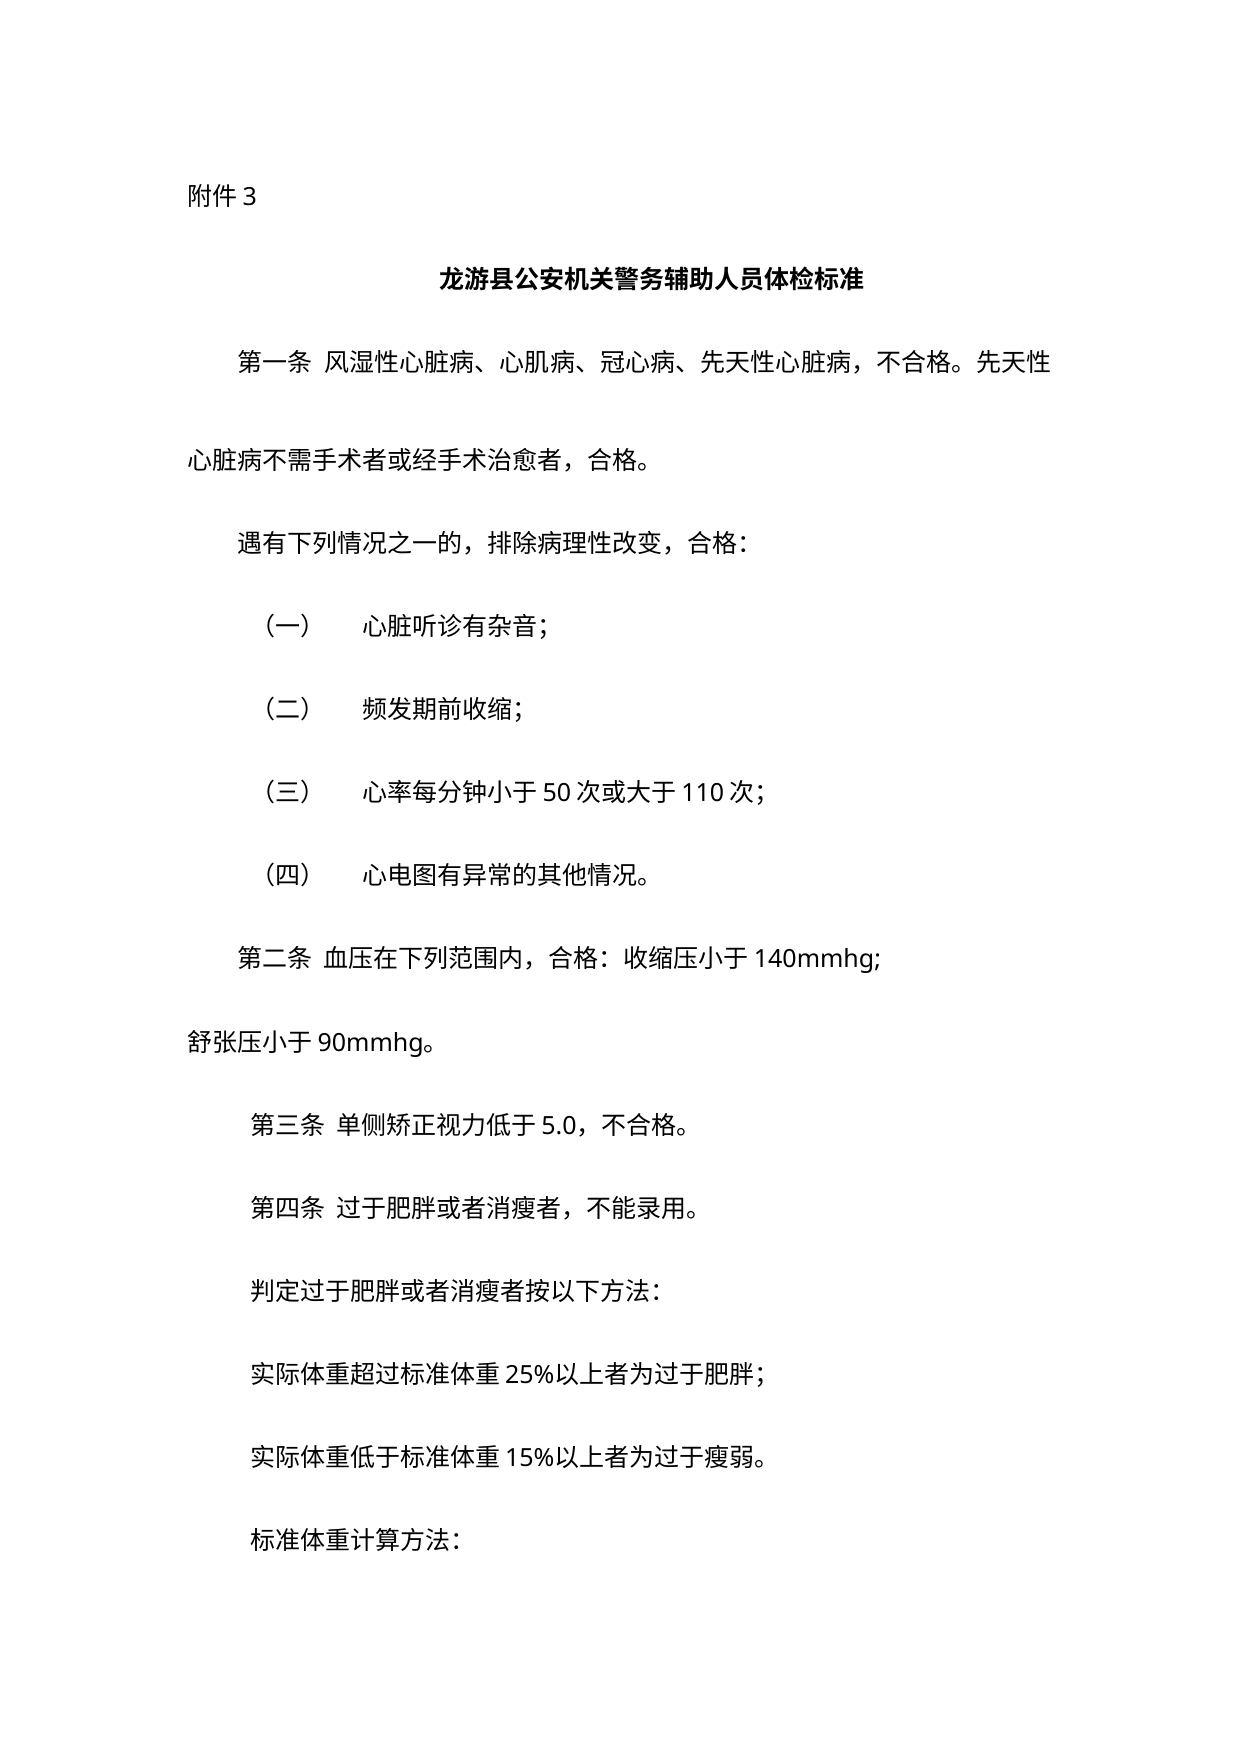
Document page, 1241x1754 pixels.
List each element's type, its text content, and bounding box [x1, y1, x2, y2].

text 第二条 血压在下列范围内，合格：收缩压小于140mmhg; [187, 924, 1053, 989]
list 心率每分钟小于50次或大于110次； [250, 758, 1053, 823]
text 第三条 单侧矫正视力低于5.0，不合格。 [187, 1091, 1053, 1156]
list 心脏听诊有杂音； [250, 592, 1053, 657]
list 心电图有异常的其他情况。 [250, 841, 1053, 906]
text 龙游县公安机关警务辅助人员体检标准 [250, 245, 1053, 310]
text 第一条 风湿性心脏病、心肌病、冠心病、先天性心脏病，不合格。先天性心脏病不需手术者或经手术治愈者，合格。 [187, 328, 1053, 491]
text 第四条 过于肥胖或者消瘦者，不能录用。 [187, 1174, 1053, 1239]
text 判定过于肥胖或者消瘦者按以下方法： [187, 1257, 1053, 1322]
text 实际体重超过标准体重25%以上者为过于肥胖； [187, 1340, 1053, 1405]
text 标准体重计算方法： [187, 1506, 1053, 1571]
list 频发期前收缩； [250, 675, 1053, 740]
text 实际体重低于标准体重15%以上者为过于瘦弱。 [187, 1423, 1053, 1488]
text 舒张压小于90mmhg。 [187, 1008, 1053, 1073]
text 遇有下列情况之一的，排除病理性改变，合格： [187, 509, 1053, 574]
text 附件3 [187, 162, 1053, 227]
